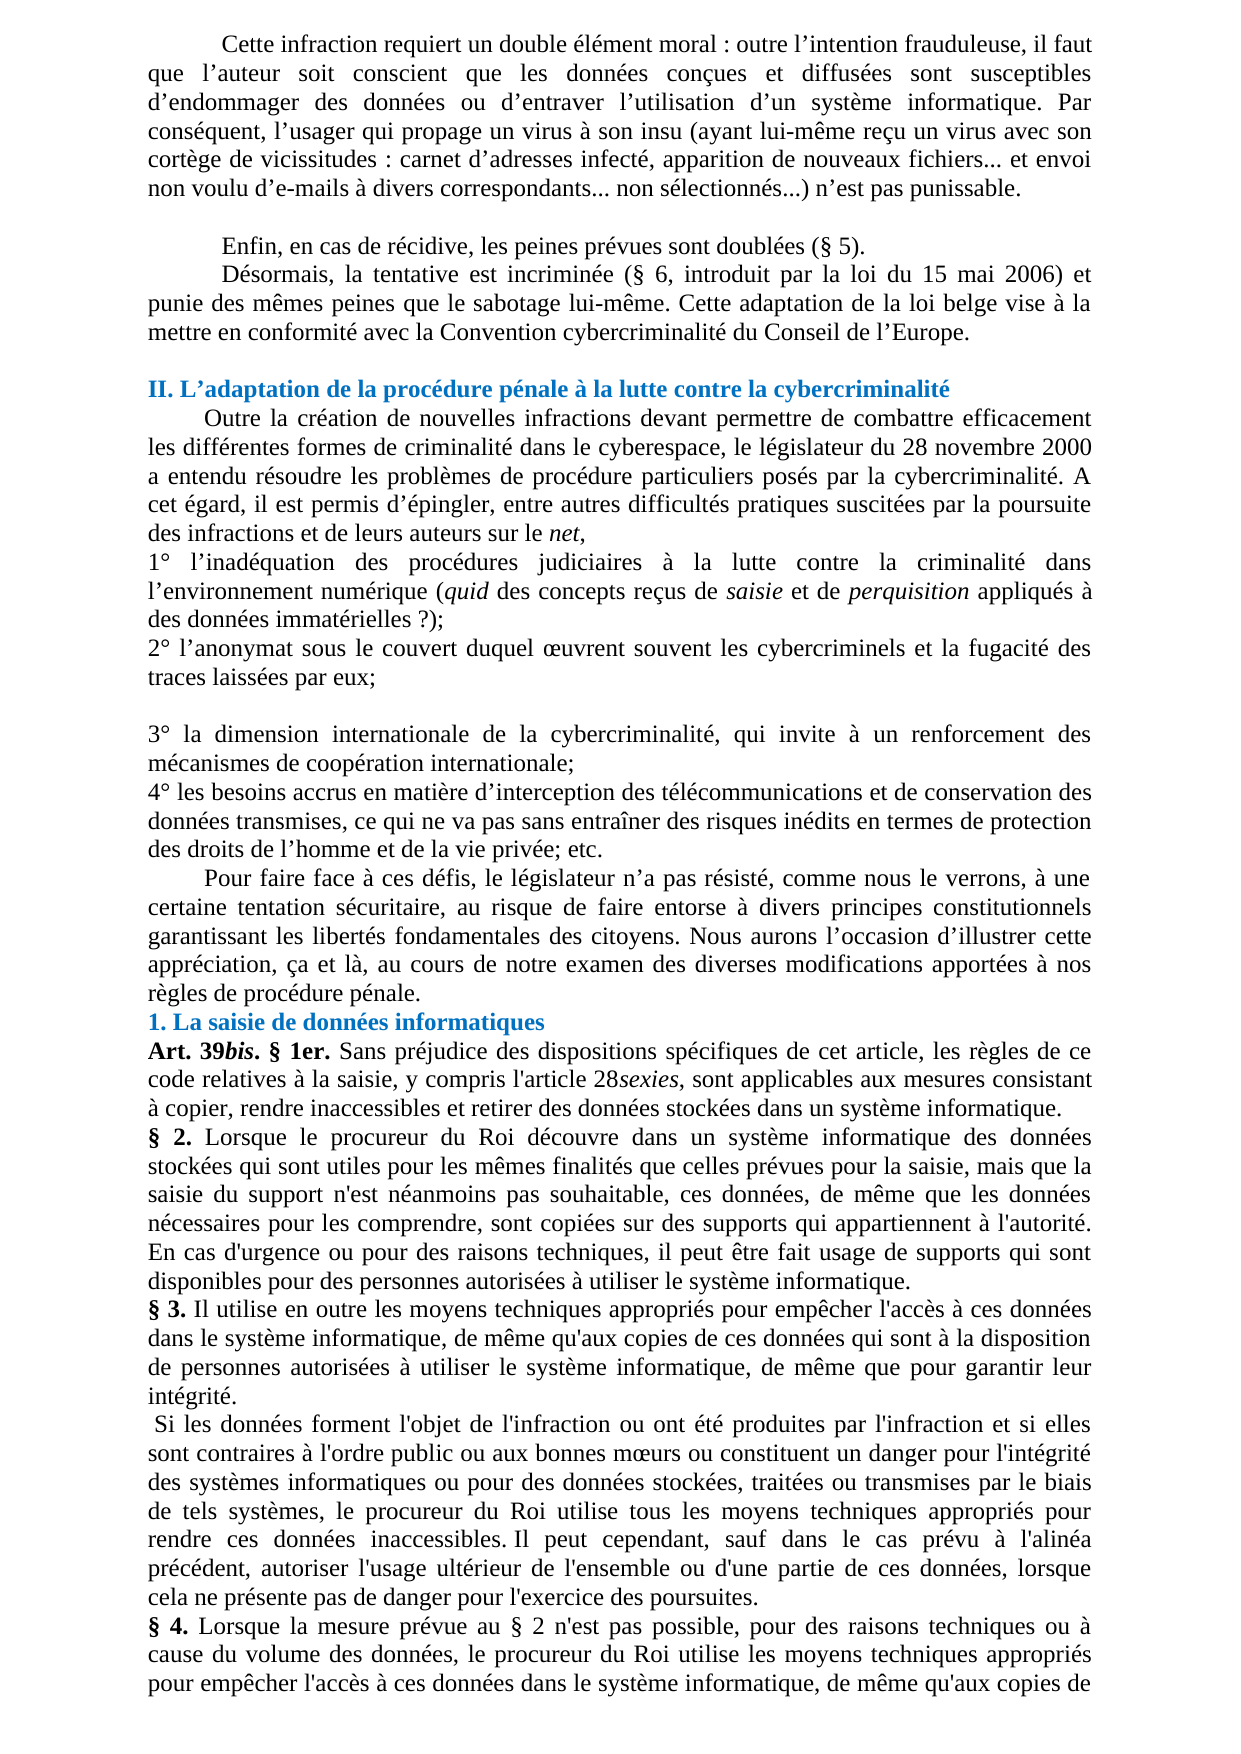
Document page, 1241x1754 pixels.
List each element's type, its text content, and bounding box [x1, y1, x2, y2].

text Pour faire face à ces défis, le législateur n’a pas résisté, comme nous le verrons, à une certaine tentation sécuritaire, au risque de faire entorse à divers principes constitutionnels garantissant les libertés fondamentales des citoyens. Nous aurons l’occasion d’illustrer cette appréciation, ça et là, au cours de notre examen des diverses modifications apportées à nos règles de procédure pénale. [148, 863, 1093, 1007]
text 3° la dimension internationale de la cybercriminalité, qui invite à un renforcement des mécanismes de coopération internationale; [148, 719, 1093, 777]
text § 2. Lorsque le procureur du Roi découvre dans un système informatique des données stockées qui sont utiles pour les mêmes finalités que celles prévues pour la saisie, mais que la saisie du support n'est néanmoins pas souhaitable, ces données, de même que les données nécessaires pour les comprendre, sont copiées sur des supports qui appartiennent à l'autorité. En cas d'urgence ou pour des raisons techniques, il peut être fait usage de supports qui sont disponibles pour des personnes autorisées à utiliser le système informatique. [148, 1122, 1093, 1294]
text 1° l’inadéquation des procédures judiciaires à la lutte contre la criminalité dans l’environnement numérique (quid des concepts reçus de saisie et de perquisition appliqués à des données immatérielles ?); [148, 547, 1093, 633]
subtitle 1. La saisie de données informatiques [148, 1007, 1093, 1036]
text II. L’adaptation de la procédure pénale à la lutte contre la cybercriminalité [148, 374, 1093, 403]
text Art. 39bis. § 1er. Sans préjudice des dispositions spécifiques de cet article, les règles de ce code relatives à la saisie, y compris l'article 28sexies, sont applicables aux mesures consistant à copier, rendre inaccessibles et retirer des données stockées dans un système informatique. [148, 1036, 1093, 1122]
text Outre la création de nouvelles infractions devant permettre de combattre efficacement les différentes formes de criminalité dans le cyberespace, le législateur du 28 novembre entendu résoudre les problèmes de procédure particuliers posés par la cybercriminalité. A cet égard, il est permis d’épingler, entre autres difficultés pratiques suscitées par la poursuite des infractions et de leurs auteurs sur le net, [148, 403, 1093, 547]
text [148, 1611, 1093, 1697]
text 4° les besoins accrus en matière d’interception des télécommunications et de conservation des données transmises, ce qui ne va pas sans entraîner des risques inédits en termes de protection des droits de l’homme et de la vie privée; etc. [148, 777, 1093, 863]
text Si les données forment l'objet de l'infraction ou ont été produites par l'infraction et si elles sont contraires à l'ordre public ou aux bonnes mœurs ou constituent un danger pour l'intégrité des systèmes informatiques ou pour des données stockées, traitées ou transmises par le biais de tels systèmes, le procureur du Roi utilise tous les moyens techniques appropriés pour rendre ces données inaccessibles. Il peut cependant, sauf dans le cas prévu à l'alinéa précédent, autoriser l'usage ultérieur de l'ensemble ou d'une partie de ces données, lorsque cela ne présente pas de danger pour l'exercice des poursuites. [148, 1409, 1093, 1611]
text 2° l’anonymat sous le couvert duquel œuvrent souvent les cybercriminels et la fugacité des traces laissées par eux; [148, 633, 1093, 691]
text Enfin, en cas de récidive, les peines prévues sont doublées (§ 5). [148, 231, 1093, 259]
text Désormais, la tentative est incriminée (§ 6, introduit par la loi du 15 mai 2006) et punie des mêmes peines que le sabotage lui-même. Cette adaptation de la loi belge vise à la mettre en conformité avec cybercriminalité du Conseil de l’Europe. [148, 259, 1093, 346]
text § 3. Il utilise en outre les moyens techniques appropriés pour empêcher l'accès à ces données dans le système informatique, de même qu'aux copies de ces données qui sont à la disposition de personnes autorisées à utiliser le système informatique, de même que pour garantir leur intégrité. [148, 1294, 1093, 1409]
text Cette infraction requiert un double élément moral : outre l’intention frauduleuse, il faut que l’auteur soit conscient que les données conçues et diffusées sont susceptibles d’endommager des données ou d’entraver l’utilisation d’un système informatique. Par conséquent, l’usager qui propage un virus à son insu (ayant lui-même reçu un virus avec son cortège de vicissitudes : carnet d’adresses infecté, apparition de nouveaux fichiers... et envoi non voulu d’e-mails à divers correspondants... non sélectionnés...) n’est pas punissable. [148, 29, 1093, 202]
